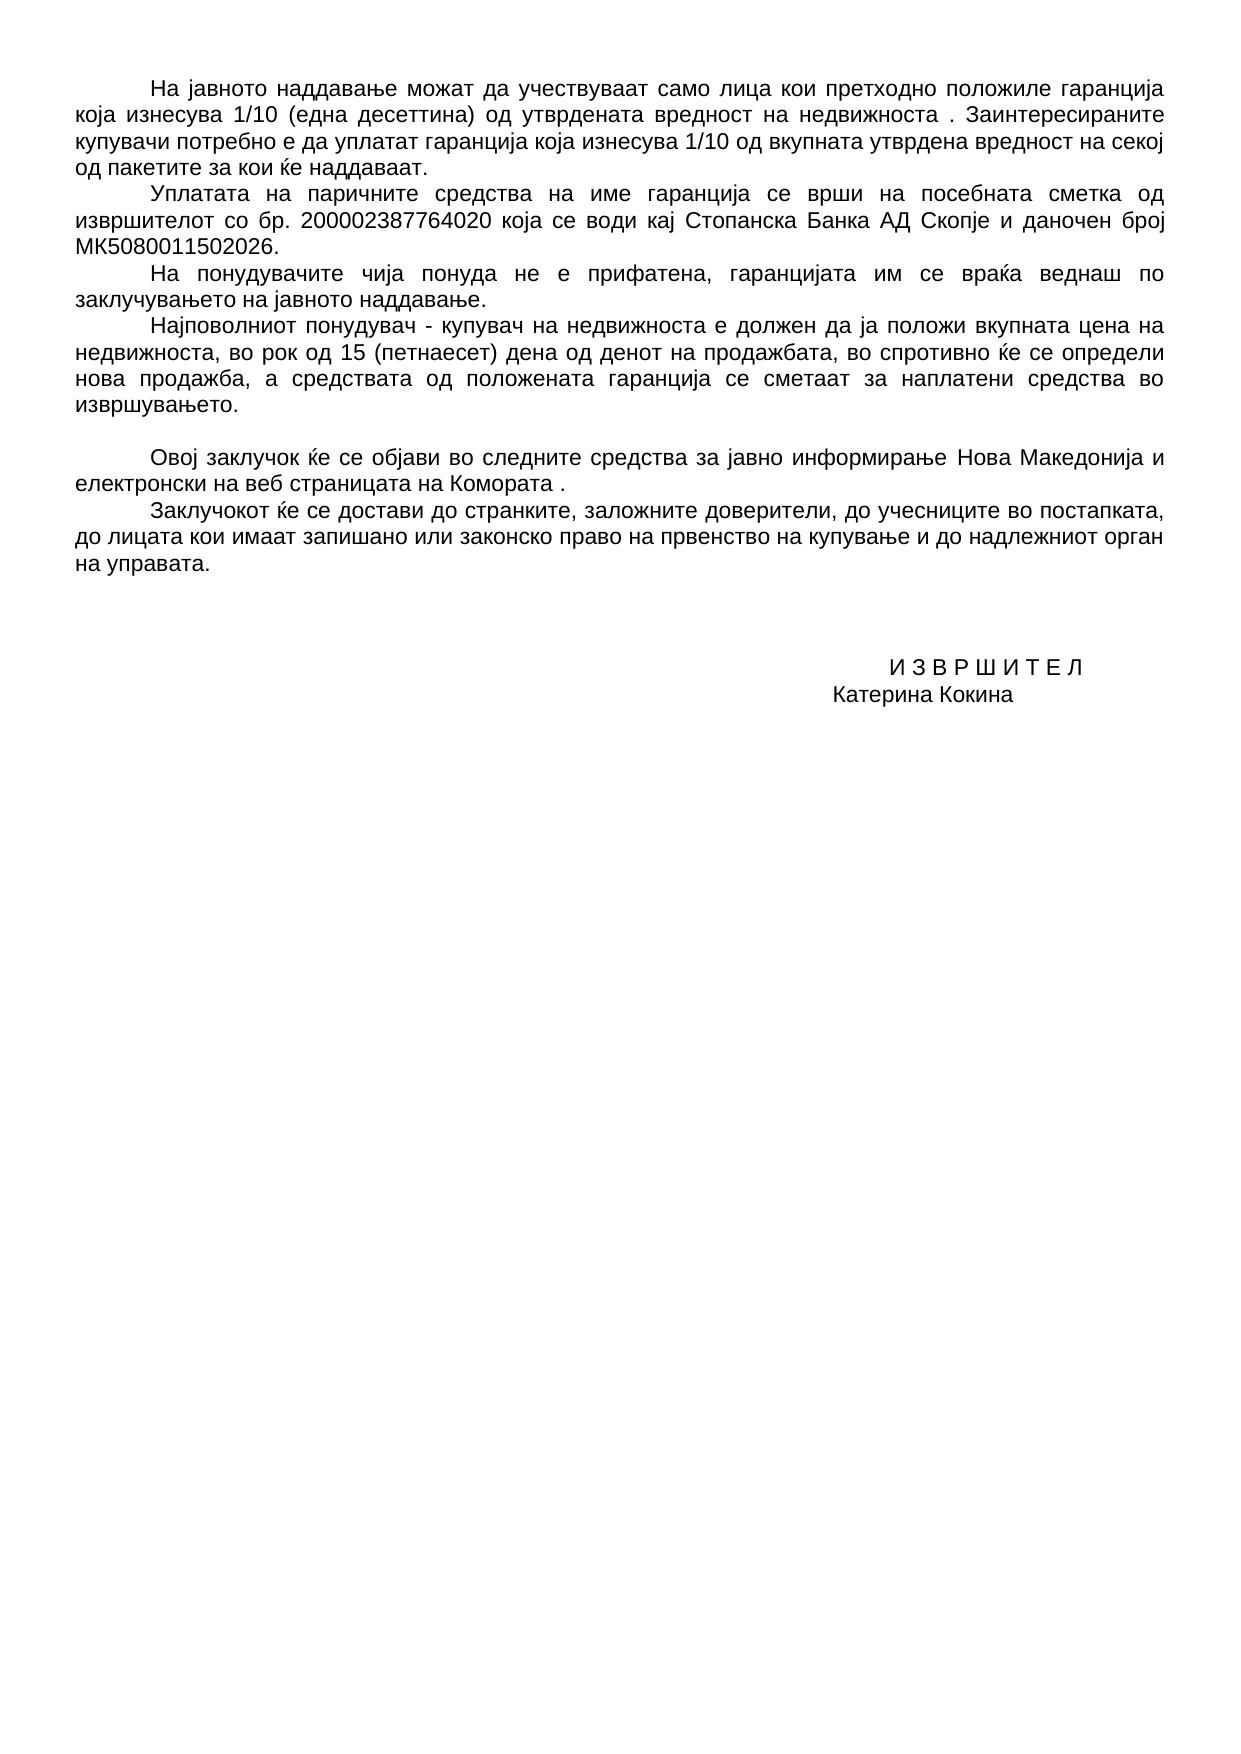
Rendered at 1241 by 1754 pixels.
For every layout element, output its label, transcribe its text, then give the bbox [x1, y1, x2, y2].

text Уплатата на паричните средства на име гаранција се врши на посебната сметка од извршителот со бр. 200002387764020 која се води кај Стопанска Банка АД Скопје и даночен број МК5080011502026. [75, 180, 1165, 259]
text На понудувачите чија понуда не е прифатена, гаранцијата им се враќа веднаш по заклучувањето на јавното наддавање. [75, 259, 1165, 312]
text Заклучокот ќе се достави до странките, заложните доверители, до учесниците во постапката, до лицата кои имаат запишано или законско право на првенство на купување и до надлежниот орган на управата. [75, 497, 1165, 577]
text Овој заклучок ќе се објави во следните средства за јавно информирање Нова Македонија и електронски на веб страницата на Комората . [75, 444, 1165, 497]
text Најповолниот понудувач - купувач на недвижноста е должен да ја положи вкупната цена на недвижноста, во рок од 15 (петнаесет) дена од денот на продажбата, во спротивно ќе се определи нова продажба, а средствата од положената гаранција се сметаат за наплатени средства во извршувањето. [75, 312, 1165, 418]
text И З В Р Ш И Т Е Л [75, 654, 1165, 681]
table_header Катерина Кокина [699, 681, 1146, 769]
text На јавното наддавање можат да учествуваат само лица кои претходно положиле гаранција која изнесува 1/10 (една десеттина) од утврдената вредност на недвижноста . Заинтересираните купувачи потребно е да уплатат гаранција која изнесува 1/10 од вкупната утврдена вредност на секој од пакетите за кои ќе наддаваат. [75, 75, 1165, 180]
